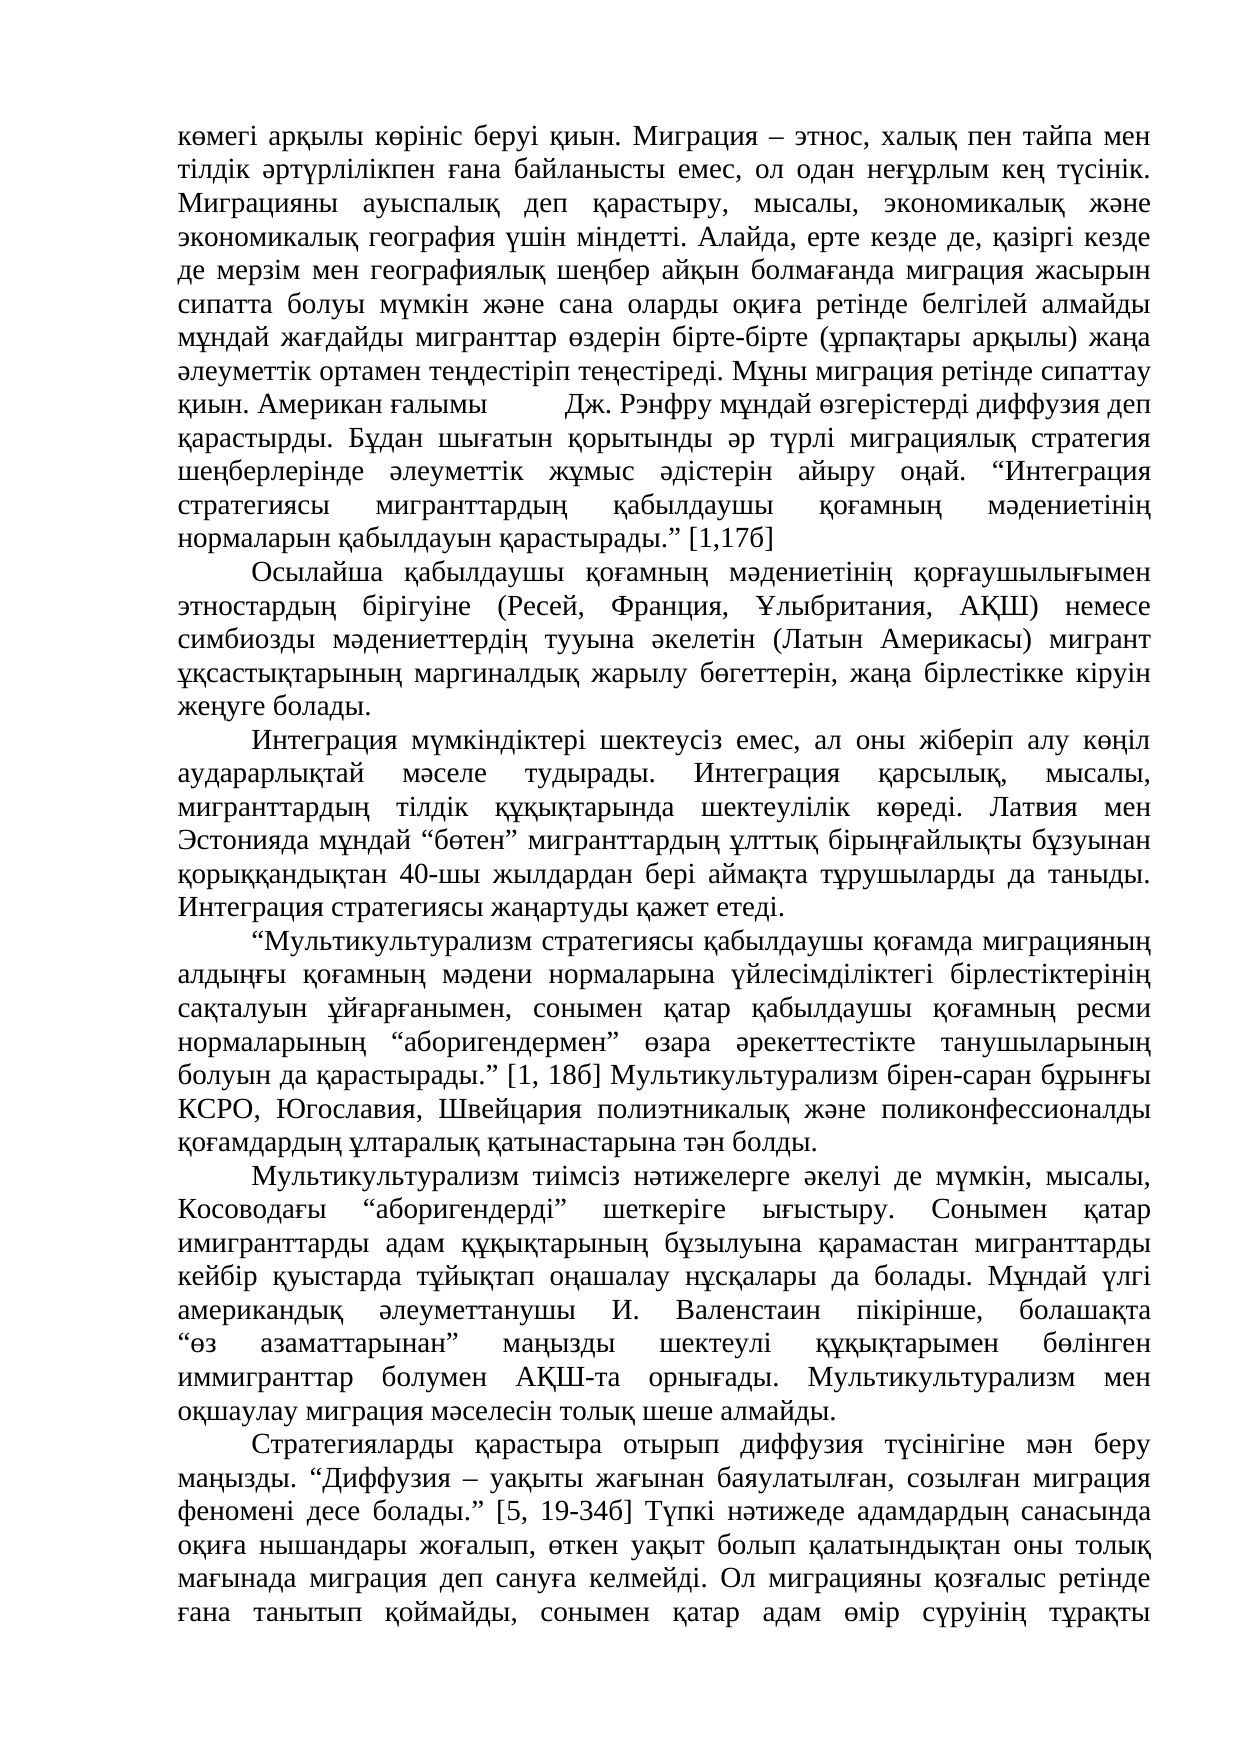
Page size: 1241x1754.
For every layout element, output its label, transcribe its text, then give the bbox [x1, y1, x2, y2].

text “Мультикультурализм стратегиясы қабылдаушы қоғамда миграцияның алдыңғы қоғамның мәдени нормаларына үйлесімділіктегі бірлестіктерінің сақталуын ұйғарғанымен, сонымен қатар қабылдаушы қоғамның ресми нормаларының “аборигендермен” өзара әрекеттестікте танушыларының болуын да қарастырады.” [1, 18б] Мультикультурализм бірен-саран бұрынғы КСРО, Югославия, Швейцария полиэтникалық және поликонфессионалды қоғамдардың ұлтаралық қатынастарына тән болды. [177, 923, 1152, 1158]
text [177, 1426, 1152, 1627]
text Мультикультурализм тиімсіз нәтижелерге әкелуі де мүмкін, мысалы, Косоводағы “аборигендерді” шеткеріге ығыстыру. Сонымен қатар имигранттарды адам құқықтарының бұзылуына қарамастан мигранттарды кейбір қуыстарда тұйықтап оңашалау нұсқалары да болады. Мұндай үлгі американдық әлеуметтанушы И. Валенстаин пікірінше, болашақта “өз азаматтарынан” маңызды шектеулі құқықтарымен бөлінген иммигранттар болумен АҚШ-та орнығады. Мультикультурализм мен оқшаулау миграция мәселесін толық шеше алмайды. [177, 1158, 1152, 1426]
text Интеграция мүмкіндіктері шектеусіз емес, ал оны жіберіп алу көңіл аударарлықтай мәселе тудырады. Интеграция қарсылық, мысалы, мигранттардың тілдік құқықтарында шектеулілік көреді. Латвия мен Эстонияда мұндай “бөтен” мигранттардың ұлттық бірыңғайлықты бұзуынан қорыққандықтан 40-шы жылдардан бері аймақта тұрушыларды да таныды. Интеграция стратегиясы жаңартуды қажет етеді. [177, 722, 1152, 923]
text Осылайша қабылдаушы қоғамның мәдениетінің қорғаушылығымен этностардың бірігуіне (Ресей, Франция, Ұлыбритания, АҚШ) немесе симбиозды мәдениеттердің тууына әкелетін (Латын Америкасы) мигрант ұқсастықтарының маргиналдық жарылу бөгеттерін, жаңа бірлестікке кіруін жеңуге болады. [177, 554, 1152, 722]
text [177, 118, 1152, 554]
